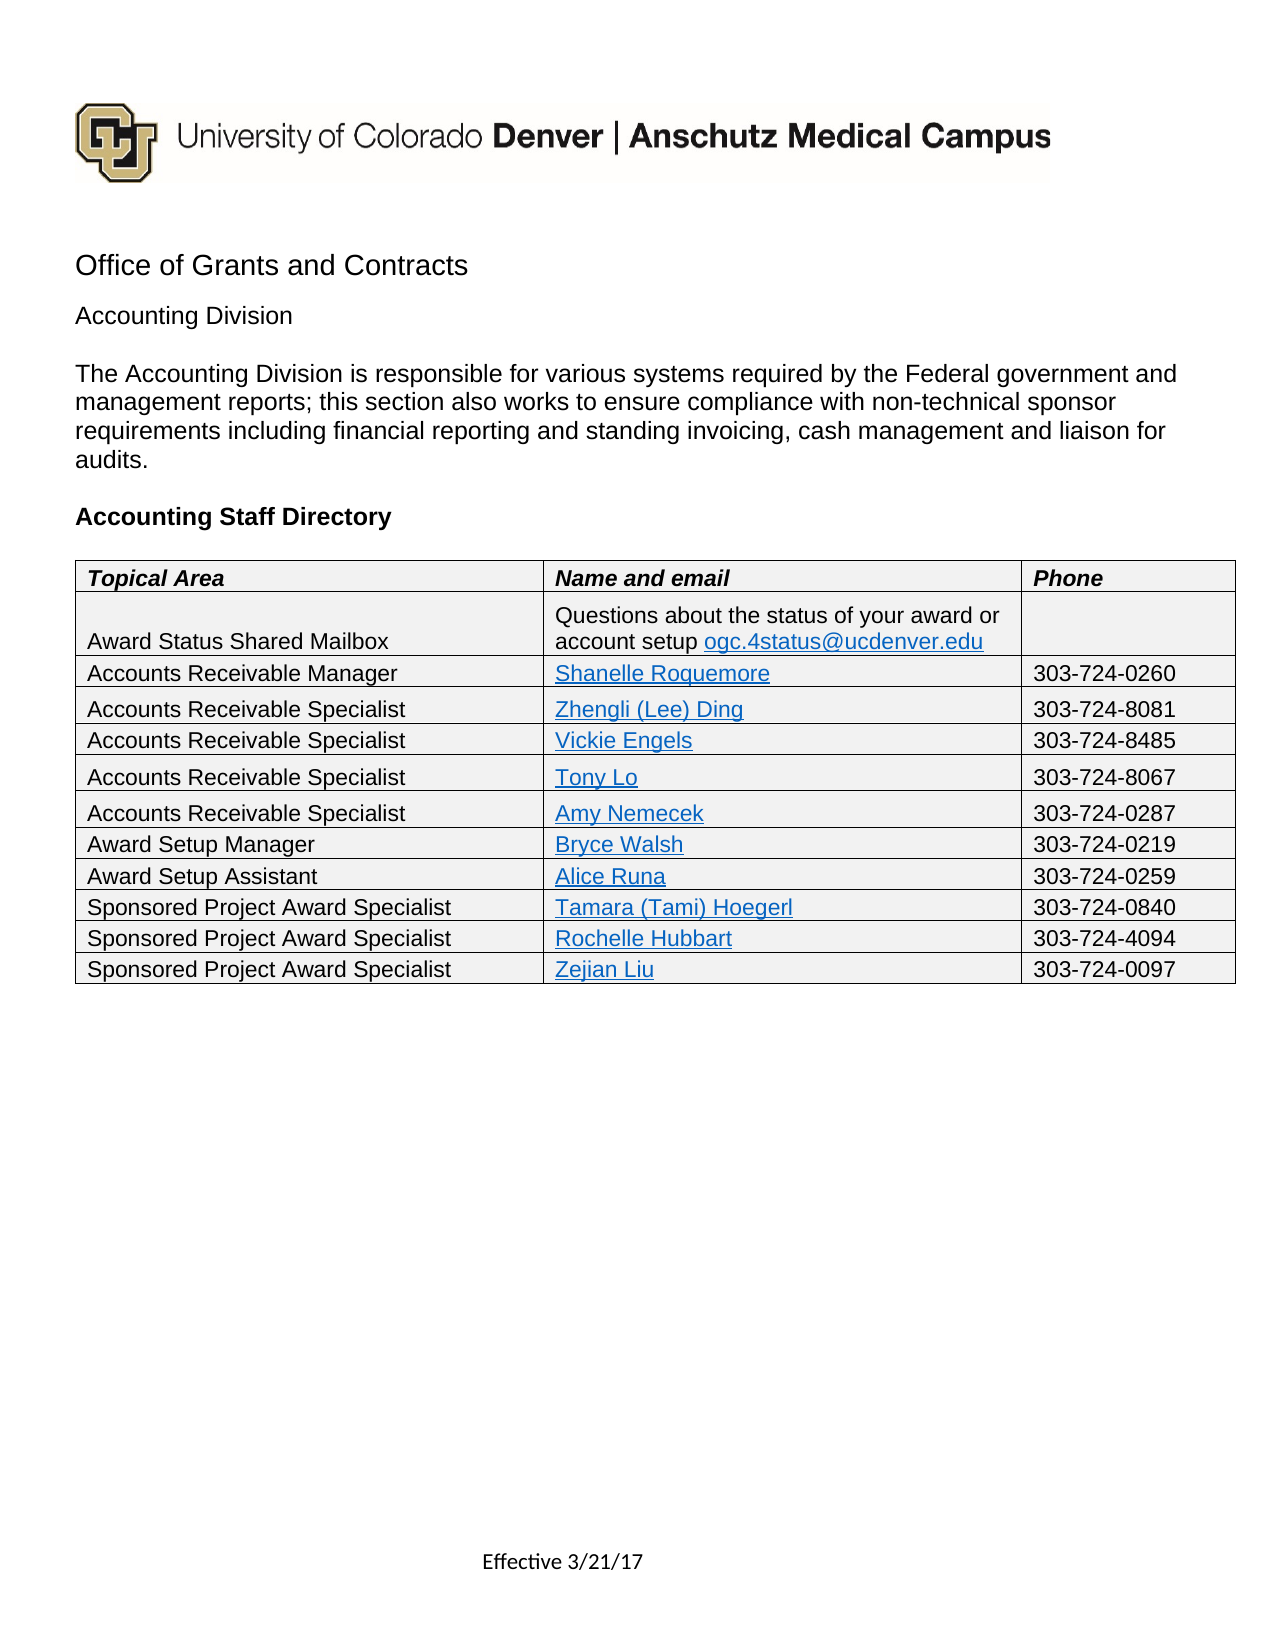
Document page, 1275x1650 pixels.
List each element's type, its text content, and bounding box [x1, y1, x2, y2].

picture [75, 103, 1050, 183]
table_header Topical Area [76, 561, 543, 591]
table_cell 303-724-8067 [1022, 755, 1235, 790]
table_cell Zhengli (Lee) Ding [544, 687, 1021, 722]
table_cell Questions about the status of your award or account setup ogc.4status@ucdenver.edu [544, 592, 1021, 655]
table_cell Alice Runa [544, 859, 1021, 889]
table_cell Sponsored Project Award Specialist [76, 953, 543, 983]
table_cell Accounts Receivable Manager [76, 656, 543, 686]
table_cell Award Setup Assistant [76, 859, 543, 889]
table_cell 303-724-8485 [1022, 724, 1235, 754]
table_cell Sponsored Project Award Specialist [76, 890, 543, 920]
table_header Phone [1022, 561, 1235, 591]
text Accounting Division [75, 301, 1200, 330]
table_cell Accounts Receivable Specialist [76, 687, 543, 722]
table_cell Rochelle Hubbart [544, 921, 1021, 952]
table_cell Award Status Shared Mailbox [76, 592, 543, 655]
table_cell 303-724-0097 [1022, 953, 1235, 983]
table_cell [1022, 592, 1235, 655]
table_cell Amy Nemecek [544, 791, 1021, 827]
table_cell 303-724-0259 [1022, 859, 1235, 889]
table_cell Award Setup Manager [76, 828, 543, 858]
table_cell Shanelle Roquemore [544, 656, 1021, 686]
table_cell 303-724-0260 [1022, 656, 1235, 686]
text The Accounting Division is responsible for various systems required by the Federal government and management reports; this section also works to ensure compliance with non-technical sponsor requirements including financial reporting and standing invoicing, cash management and liaison for audits. [75, 358, 1200, 473]
table_cell 303-724-0840 [1022, 890, 1235, 920]
table_header Name and email [544, 561, 1021, 591]
table_cell Sponsored Project Award Specialist [76, 921, 543, 952]
table_cell 303-724-0219 [1022, 828, 1235, 858]
table_cell Zejian Liu [544, 953, 1021, 983]
table_cell Tamara (Tami) Hoegerl [544, 890, 1021, 920]
table_cell 303-724-8081 [1022, 687, 1235, 722]
table_cell 303-724-0287 [1022, 791, 1235, 827]
table_cell 303-724-4094 [1022, 921, 1235, 952]
table_cell Accounts Receivable Specialist [76, 791, 543, 827]
table_cell Tony Lo [544, 755, 1021, 790]
table_cell Bryce Walsh [544, 828, 1021, 858]
table_cell Accounts Receivable Specialist [76, 724, 543, 754]
text Office of Grants and Contracts [75, 248, 1200, 282]
table_cell Vickie Engels [544, 724, 1021, 754]
text Accounting Staff Directory [75, 502, 1200, 531]
table_cell Accounts Receivable Specialist [76, 755, 543, 790]
